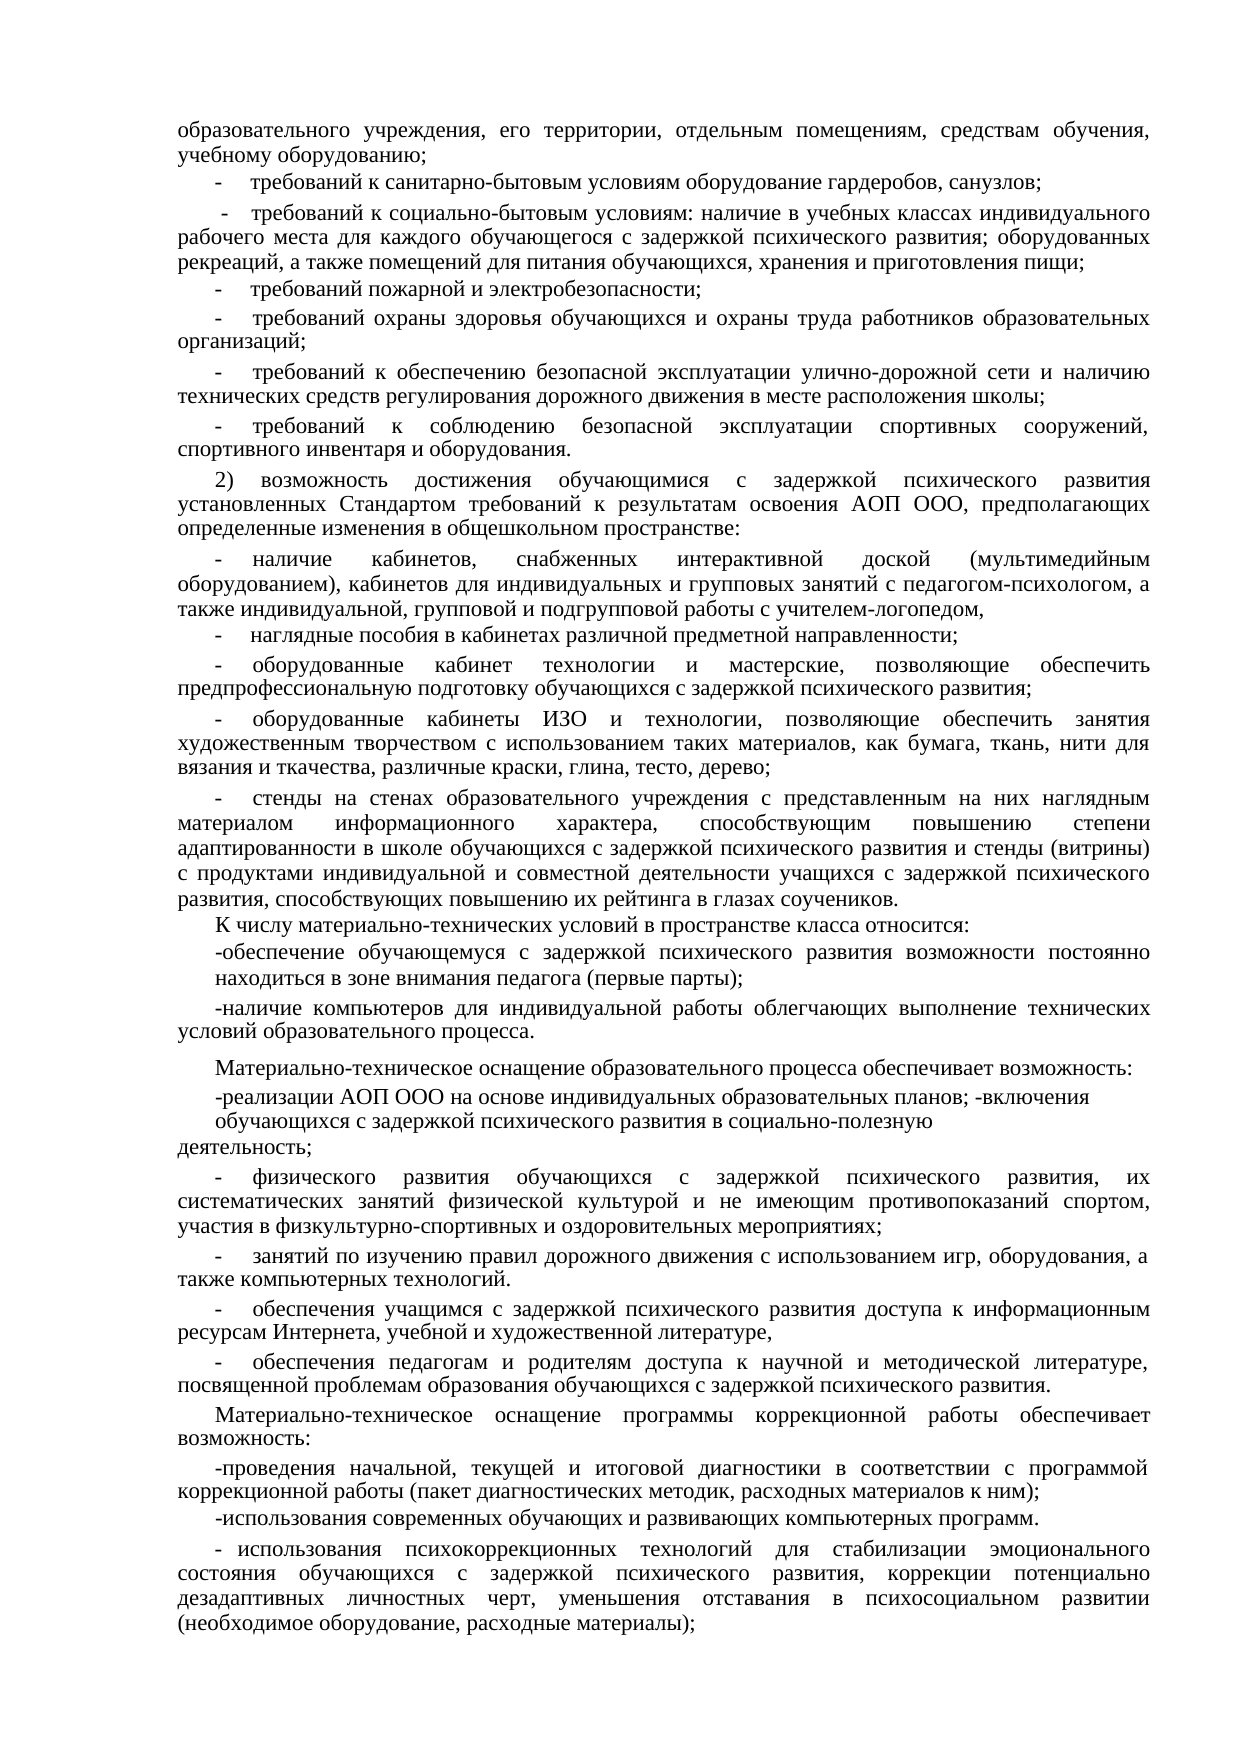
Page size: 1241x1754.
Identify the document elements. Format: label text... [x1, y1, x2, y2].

list занятий по изучению правил дорожного движения с использованием игр, оборудования, а также компьютерных технологий. [177, 1244, 1149, 1291]
list требований пожарной и электробезопасности; [214, 274, 1152, 301]
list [177, 118, 1152, 168]
list наличие кабинетов, снабженных интерактивной доской (мультимедийным оборудованием), кабинетов для индивидуальных и групповых занятий с педагогом-психологом, а также индивидуальной, групповой и подгрупповой работы с учителем-логопедом, [177, 547, 1152, 621]
list требований охраны здоровья обучающихся и охраны труда работников образовательных организаций; [177, 307, 1152, 354]
text Материально-техническое оснащение программы коррекционной работы обеспечивает возможность: [177, 1404, 1152, 1451]
list обеспечения учащимся с задержкой психического развития доступа к информационным ресурсам Интернета, учебной и художественной литературе, [177, 1297, 1152, 1344]
text -проведения начальной, текущей и итоговой диагностики в соответствии с программой коррекционной работы (пакет диагностических методик, расходных материалов к ним); [177, 1457, 1149, 1504]
list требований к обеспечению безопасной эксплуатации улично-дорожной сети и наличию технических средств регулирования дорожного движения в месте расположения школы; [177, 360, 1152, 408]
text К числу материально-технических условий в пространстве класса относится: [215, 911, 1152, 938]
list требований к санитарно-бытовым условиям оборудование гардеробов, санузлов; [214, 168, 1152, 194]
list стенды на стенах образовательного учреждения с представленным на них наглядным материалом информационного характера, способствующим повышению степени адаптированности в школе обучающихся с задержкой психического развития и стенды (витрины) с продуктами индивидуальной и совместной деятельности учащихся с задержкой психического развития, способствующих повышению их рейтинга в глазах соучеников. [177, 786, 1152, 911]
list физического развития обучающихся с задержкой психического развития, их систематических занятий физической культурой и не имеющим противопоказаний спортом, участия в физкультурно-спортивных и оздоровительных мероприятиях; [177, 1166, 1152, 1238]
text 2) возможность достижения обучающимися с задержкой психического развития установленных Стандартом требований к результатам освоения АОП ООО, предполагающих определенные изменения в общешкольном пространстве: [177, 468, 1152, 541]
list наглядные пособия в кабинетах различной предметной направленности; [214, 621, 1152, 647]
list использования психокоррекционных технологий для стабилизации эмоционального состояния обучающихся с задержкой психического развития, коррекции потенциально дезадаптивных личностных черт, уменьшения отставания в психосоциальном развитии (необходимое оборудование, расходные материалы); [177, 1536, 1152, 1635]
list требований к социально-бытовым условиям: наличие в учебных классах индивидуального рабочего места для каждого обучающегося с задержкой психического развития; оборудованных рекреаций, а также помещений для питания обучающихся, хранения и приготовления пищи; [177, 200, 1152, 274]
list обеспечения педагогам и родителям доступа к научной и методической литературе, посвященной проблемам образования обучающихся с задержкой психического развития. [177, 1351, 1149, 1398]
list оборудованные кабинеты ИЗО и технологии, позволяющие обеспечить занятия художественным творчеством с использованием таких материалов, как бумага, ткань, нити для вязания и ткачества, различные краски, глина, тесто, дерево; [177, 707, 1152, 779]
text -обеспечение обучающемуся с задержкой психического развития возможности постоянно находиться в зоне внимания педагога (первые парты); [215, 938, 1152, 991]
text деятельность; [177, 1133, 1152, 1159]
text -использования современных обучающих и развивающих компьютерных программ. [215, 1504, 1152, 1530]
list требований к соблюдению безопасной эксплуатации спортивных сооружений, спортивного инвентаря и оборудования. [177, 415, 1149, 462]
list оборудованные кабинет технологии и мастерские, позволяющие обеспечить предпрофессиональную подготовку обучающихся с задержкой психического развития; [177, 653, 1152, 701]
text -реализации АОП ООО на основе индивидуальных образовательных планов; -включения обучающихся с задержкой психического развития в социально-полезную [215, 1086, 1152, 1133]
text -наличие компьютеров для индивидуальной работы облегчающих выполнение технических условий образовательного процесса. [177, 997, 1152, 1044]
text Материально-техническое оснащение образовательного процесса обеспечивает возможность: [177, 1056, 1152, 1080]
